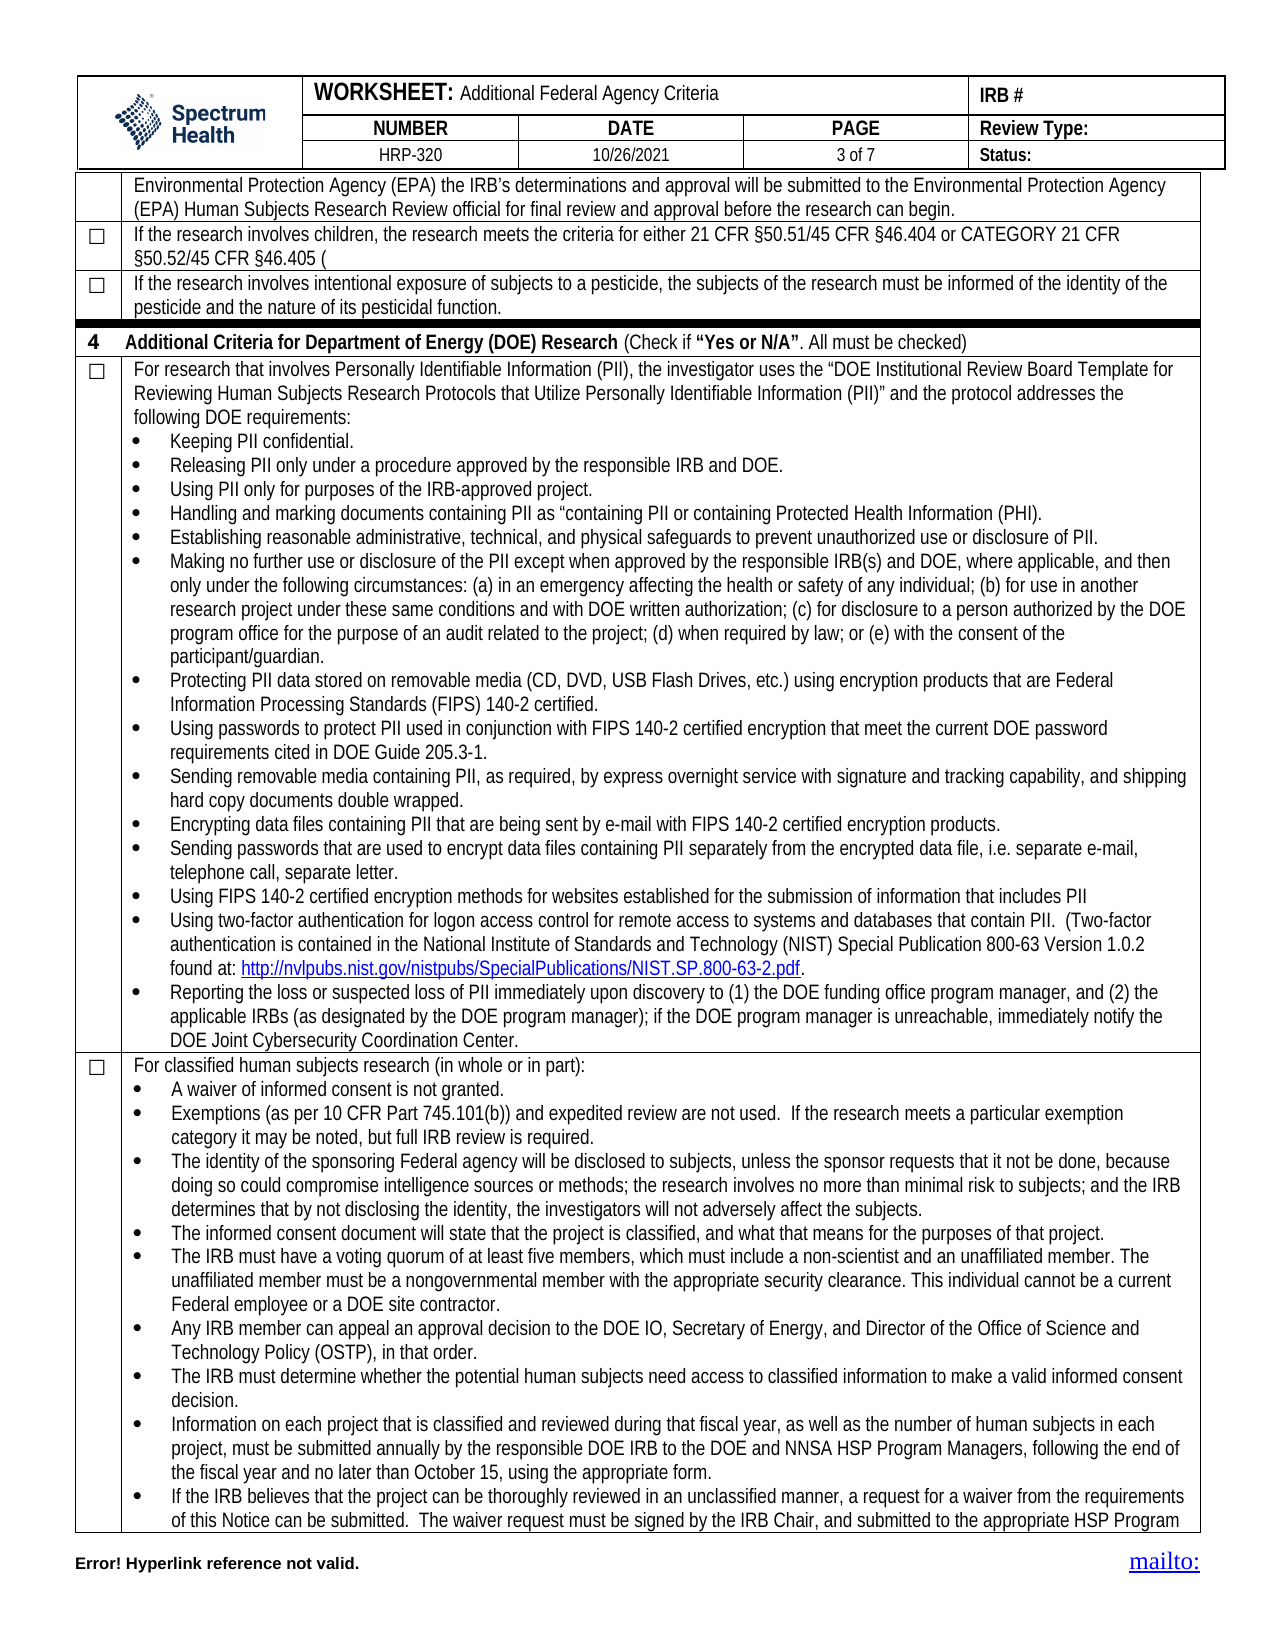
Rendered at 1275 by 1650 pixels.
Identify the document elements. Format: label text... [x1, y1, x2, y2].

table_cell If the research involves children, the research meets the criteria for either 21 CFR §50.51/45 CFR §46.404 or CATEGORY 21 CFR §50.52/45 CFR §46.405 ( [122, 222, 1200, 270]
picture [115, 94, 266, 150]
table_cell Additional Criteria for Department of Energy (DOE) Research (Check if “Yes or N/A”. All must be checked) [76, 328, 1200, 356]
table_cell If the research involves intentional exposure of subjects to a pesticide, the subjects of the research must be informed of the identity of the pesticide and the nature of its pesticidal function. [122, 271, 1200, 319]
table_cell [76, 1053, 121, 1532]
table_cell [76, 320, 1200, 326]
table_cell [76, 271, 121, 319]
table_cell [76, 173, 121, 221]
table_cell For research that involves Personally Identifiable Information (PII), the investigator uses the “DOE Institutional Review Board Template for Reviewing Human Subjects Research Protocols that Utilize Personally Identifiable Information (PII)” and the protocol addresses the following DOE requirements: Keeping PII confidential. Releasing PII only under a procedure approved by the responsible IRB and DOE. Using PII only for purposes of the IRB-approved project. Handling and marking documents containing PII as “containing PII or containing Protected Health Information (PHI). Establishing reasonable administrative, technical, and physical safeguards to prevent unauthorized use or disclosure of PII. Making no further use or disclosure of the PII except when approved by the responsible IRB(s) and DOE, where applicable, and then only under the following circumstances: (a) in an emergency affecting the health or safety of any individual; (b) for use in another research project under these same conditions and with DOE written authorization; (c) for disclosure to a person authorized by the DOE program office for the purpose of an audit related to the project; (d) when required by law; or (e) with the consent of the participant/guardian. Protecting PII data stored on removable media (CD, DVD, USB Flash Drives, etc.) using encryption products that are Federal Information Processing Standards (FIPS) 140-2 certified. Using passwords to protect PII used in conjunction with FIPS 140-2 certified encryption that meet the current DOE password requirements cited in DOE Guide 205.3-1. Sending removable media containing PII, as required, by express overnight service with signature and tracking capability, and shipping hard copy documents double wrapped. Encrypting data files containing PII that are being sent by e-mail with FIPS 140-2 certified encryption products. Sending passwords that are used to encrypt data files containing PII separately from the encrypted data file, i.e. separate e-mail, telephone call, separate letter. Using FIPS 140-2 certified encryption methods for websites established for the submission of information that includes PII Using two-factor authentication for logon access control for remote access to systems and databases that contain PII. (Two-factor authentication is contained in the National Institute of Standards and Technology (NIST) Special Publication 800-63 Version 1.0.2 found at: http://nvlpubs.nist.gov/nistpubs/SpecialPublications/NIST.SP.800-63-2.pdf. Reporting the loss or suspected loss of PII immediately upon discovery to (1) the DOE funding office program manager, and (2) the applicable IRBs (as designated by the DOE program manager); if the DOE program manager is unreachable, immediately notify the DOE Joint Cybersecurity Coordination Center. [122, 357, 1200, 1052]
table_cell [76, 357, 121, 1052]
table_cell [76, 222, 121, 270]
